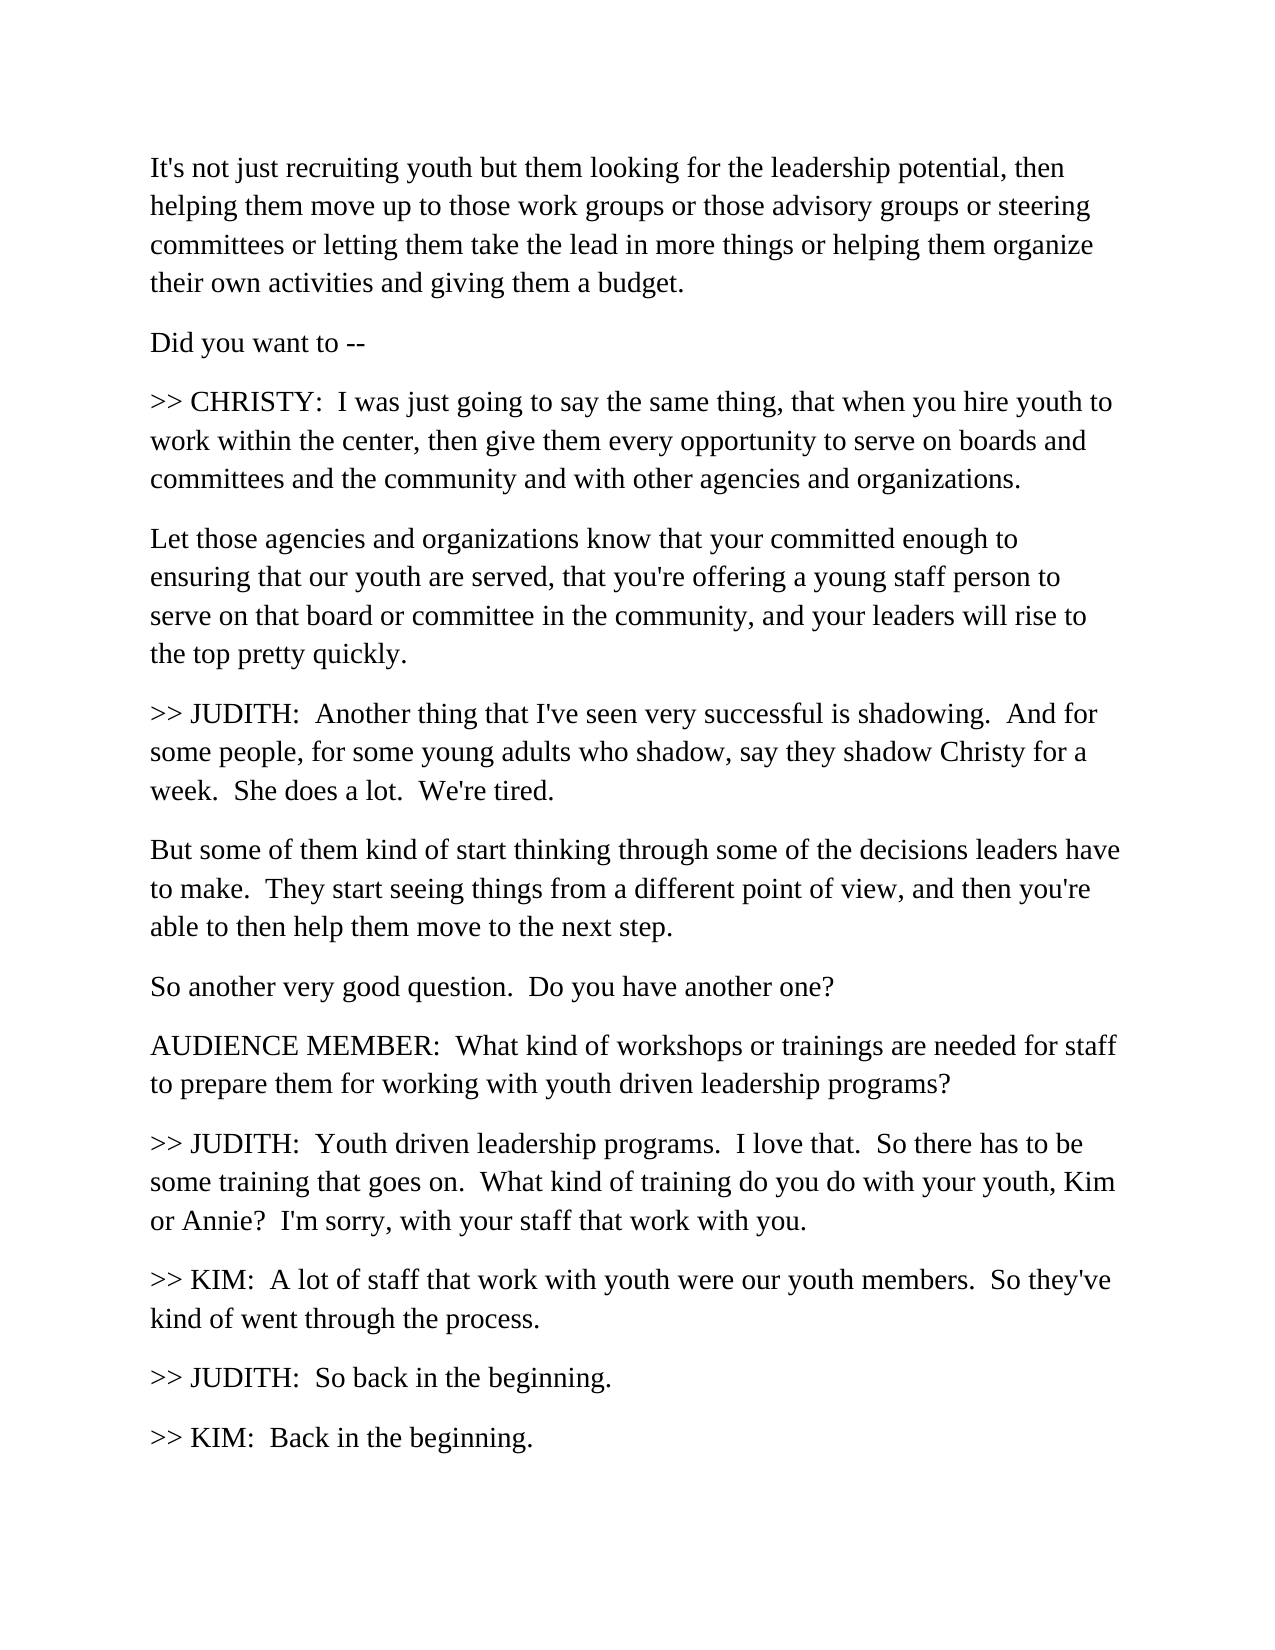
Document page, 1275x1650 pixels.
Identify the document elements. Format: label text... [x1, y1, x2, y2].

text AUDIENCE MEMBER: What kind of workshops or trainings are needed for staff to prepare them for working with youth driven leadership programs? [150, 1028, 1125, 1100]
text So another very good question. Do you have another one? [150, 969, 1125, 1002]
text >> JUDITH: Youth driven leadership programs. I love that. So there has to be some training that goes on. What kind of training do you do with your youth, Kim or Annie? I'm sorry, with your staff that work with you. [150, 1126, 1125, 1237]
text >> KIM: A lot of staff that work with youth were our youth members. So they've kind of went through the process. [150, 1262, 1125, 1334]
text Let those agencies and organizations know that your committed enough to ensuring that our youth are served, that you're offering a young staff person to serve on that board or committee in the community, and your leaders will rise to the top pretty quickly. [150, 521, 1125, 670]
text But some of them kind of start thinking through some of the decisions leaders have to make. They start seeing things from a different point of view, and then you're able to then help them move to the next step. [150, 832, 1125, 943]
text >> JUDITH: So back in the beginning. [150, 1360, 1125, 1394]
text >> KIM: Back in the beginning. [150, 1420, 1125, 1453]
text >> CHRISTY: I was just going to say the same thing, that when you hire youth to work within the center, then give them every opportunity to serve on boards and committees and the community and with other agencies and organizations. [150, 384, 1125, 495]
text It's not just recruiting youth but them looking for the leadership potential, then helping them move up to those work groups or those advisory groups or steering committees or letting them take the lead in more things or helping them organize their own activities and giving them a budget. [150, 150, 1125, 299]
text Did you want to -- [150, 325, 1125, 358]
text >> JUDITH: Another thing that I've seen very successful is shadowing. And for some people, for some young adults who shadow, say they shadow Christy for a week. She does a lot. We're tired. [150, 696, 1125, 806]
